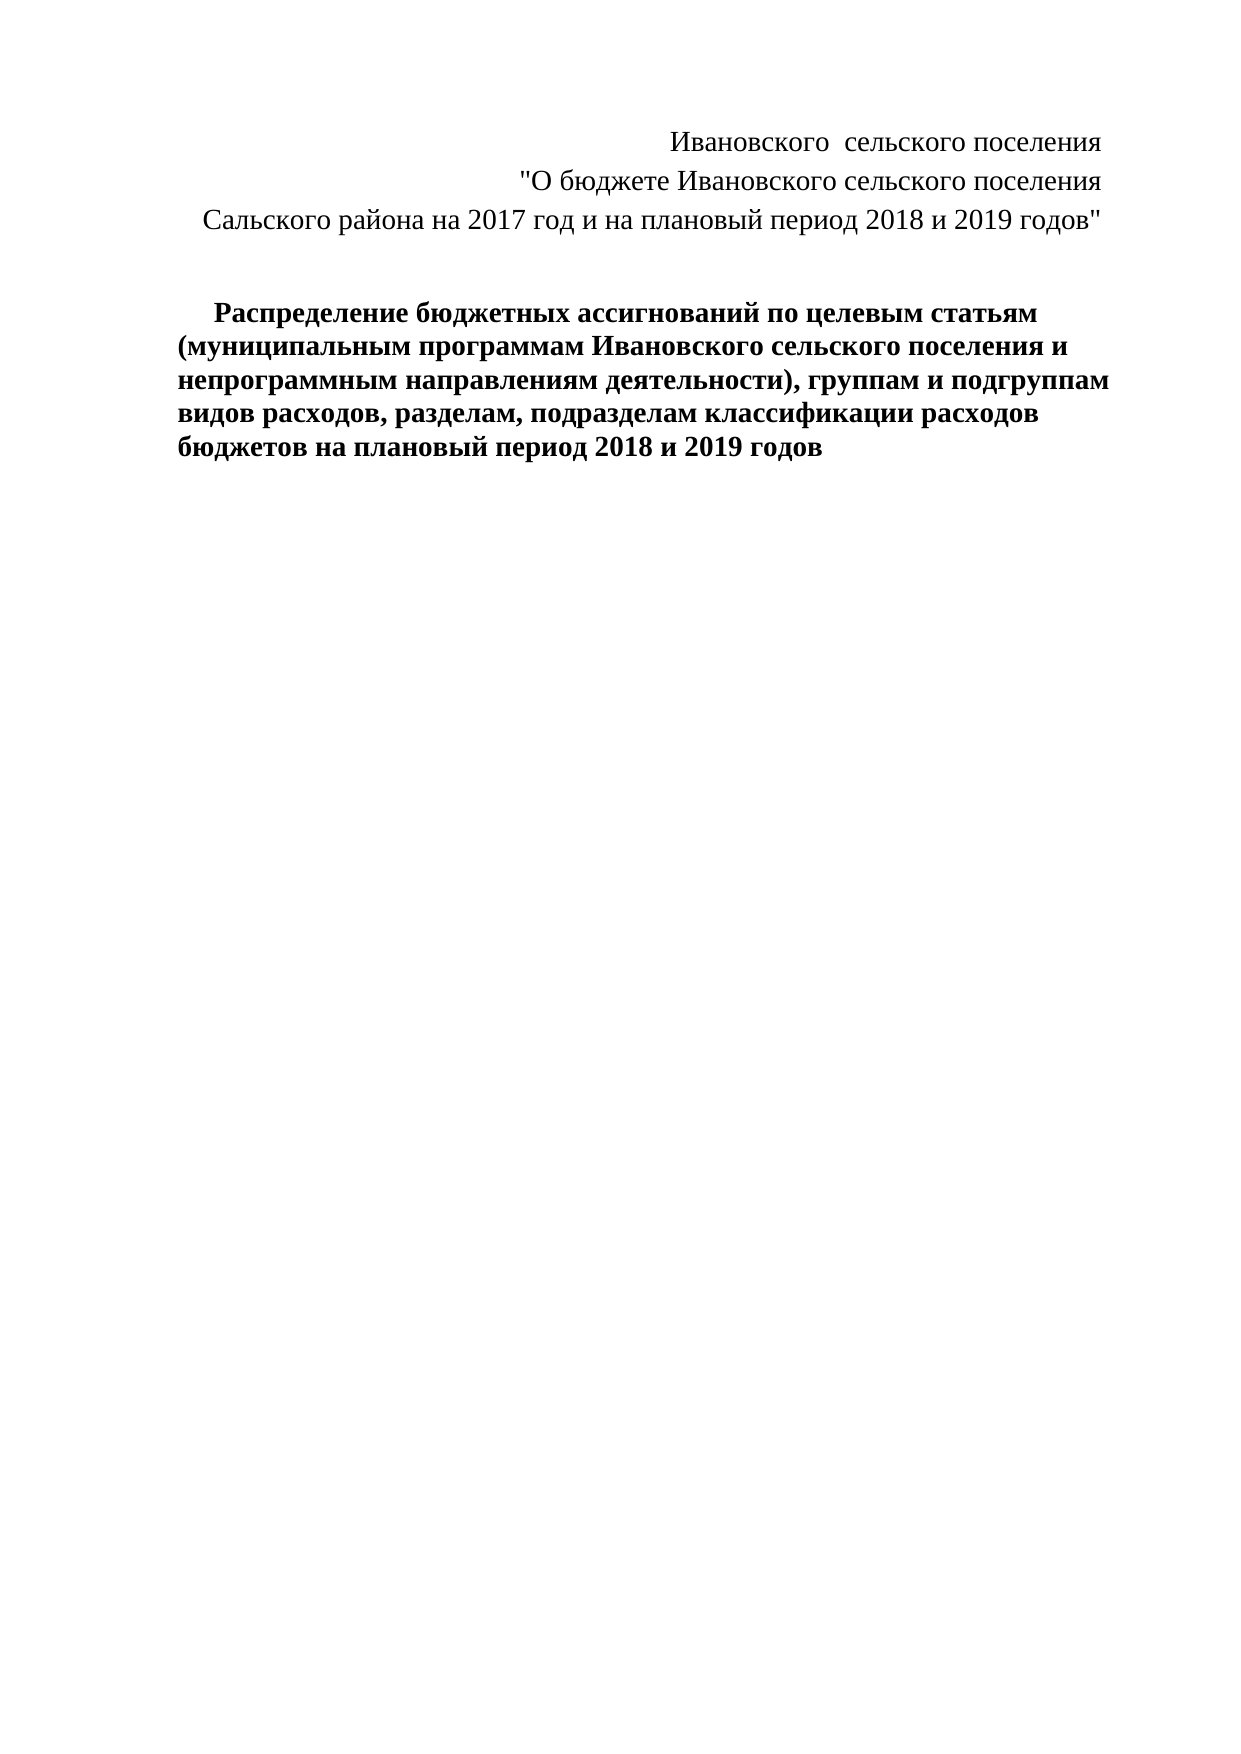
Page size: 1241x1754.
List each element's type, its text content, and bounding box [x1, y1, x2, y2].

table_cell Сальского района на 2017 год и на плановый период 2018 и 2019 годов" [176, 196, 1113, 235]
table_cell "О бюджете Ивановского сельского поселения [176, 157, 1113, 196]
table_cell Ивановского сельского поселения [176, 118, 1113, 157]
text Распределение бюджетных ассигнований по целевым статьям (муниципальным программам Ивановского сельского поселения и непрограммным направлениям деятельности), группам и подгруппам видов расходов, разделам, подразделам классификации расходов бюджетов на плановый период 2018 и 2019 годов [177, 295, 1122, 462]
